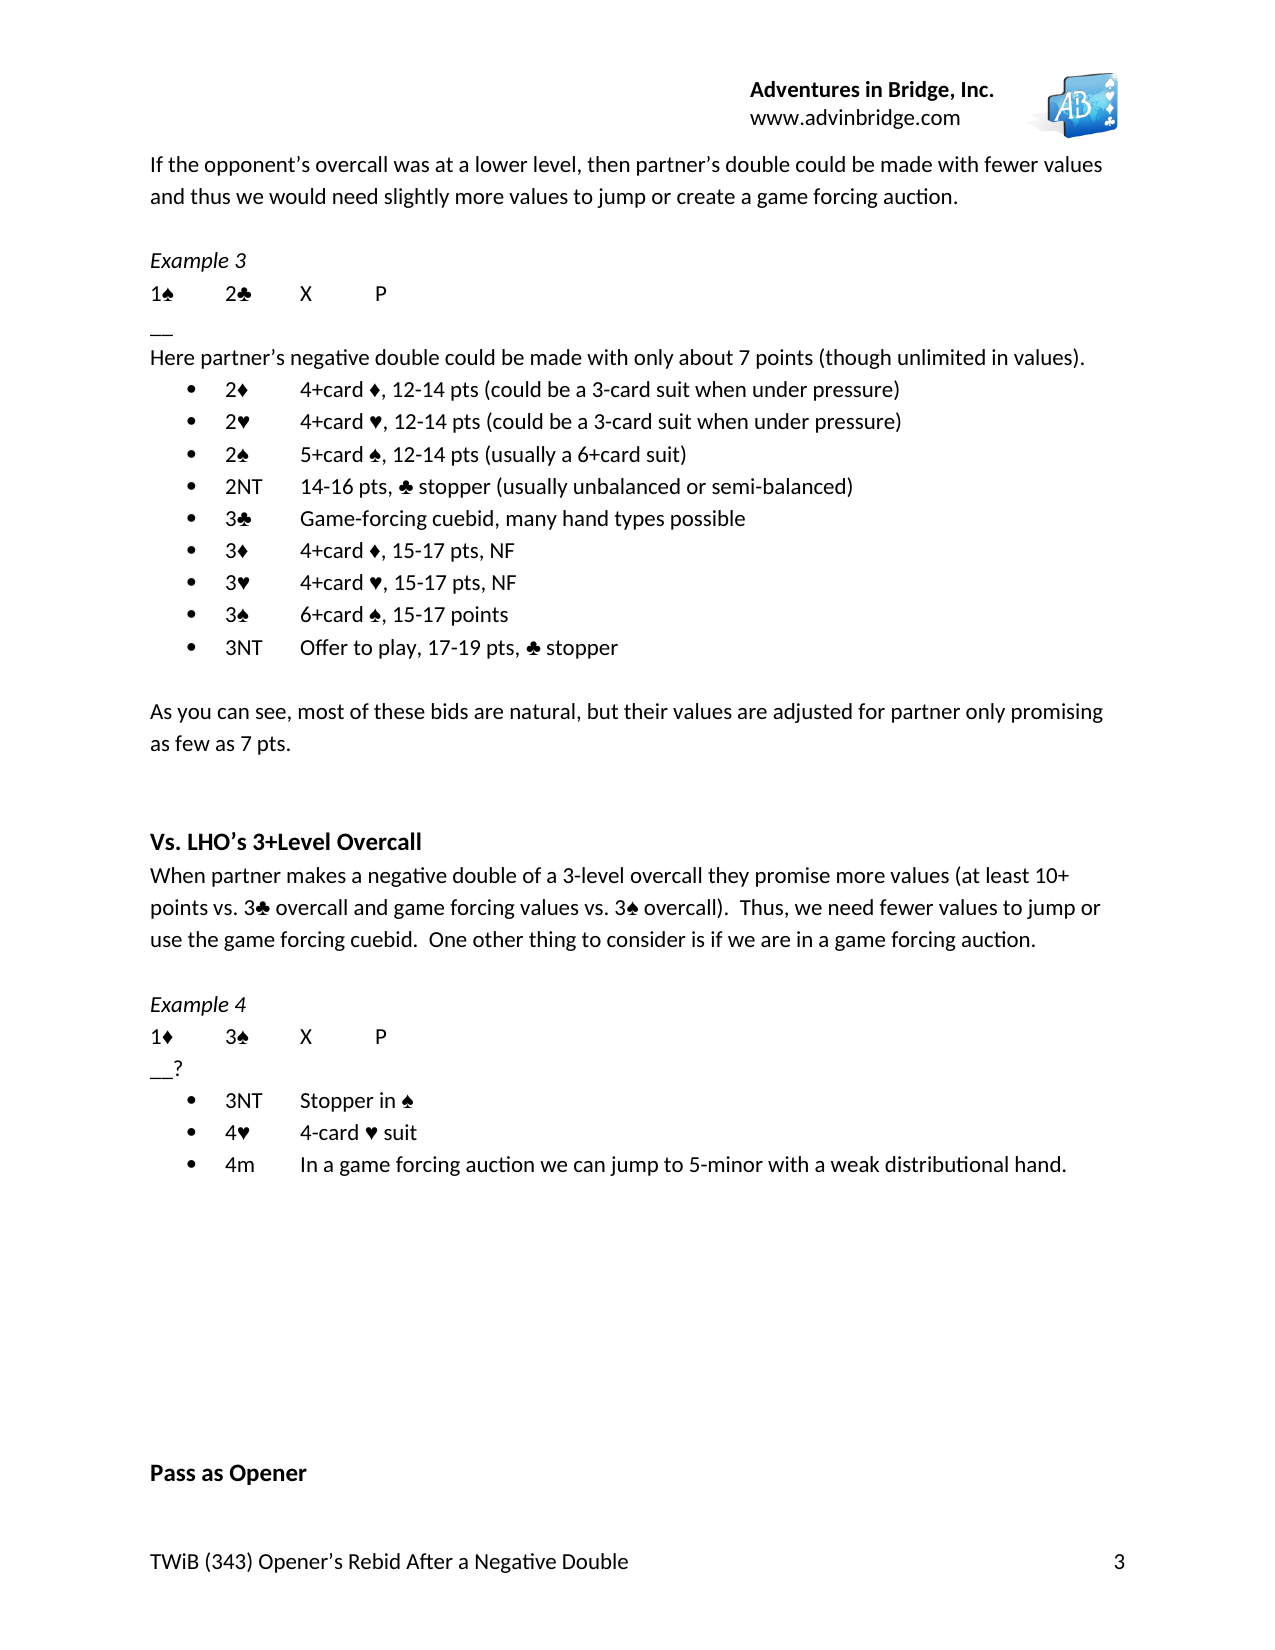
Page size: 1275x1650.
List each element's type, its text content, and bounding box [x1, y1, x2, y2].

text 1♦ 3♠ X P [150, 1022, 1125, 1050]
text __? [150, 1054, 1125, 1082]
text 1♠ 2♣ X P [150, 279, 1125, 307]
text If the opponent’s overcall was at a lower level, then partner’s double could be made with fewer values and thus we would need slightly more values to jump or create a game forcing auction. [150, 150, 1125, 210]
picture [1023, 66, 1125, 141]
list 3NT Offer to play, 17-19 pts, ♣ stopper [187, 633, 1125, 661]
list 3NT Stopper in ♠ [187, 1086, 1125, 1114]
text As you can see, most of these bids are natural, but their values are adjusted for partner only promising as few as 7 pts. [150, 697, 1125, 757]
list 2♠ 5+card ♠, 12-14 pts (usually a 6+card suit) [187, 440, 1125, 468]
text Example 3 [150, 247, 1125, 274]
text Here partner’s negative double could be made with only about 7 points (though unlimited in values). [150, 343, 1125, 371]
text Example 4 [150, 990, 1125, 1018]
text __ [150, 311, 1125, 339]
text Vs. LHO’s 3+Level Overcall [150, 826, 1125, 856]
text When partner makes a negative double of a 3-level overcall they promise more values (at least 10+ points vs. 3♣ overcall and game forcing values vs. 3♠ overcall). Thus, we need fewer values to jump or use the game forcing cuebid. One other thing to consider is if we are in a game forcing auction. [150, 861, 1125, 953]
list 3♠ 6+card ♠, 15-17 points [187, 601, 1125, 629]
list 3♦ 4+card ♦, 15-17 pts, NF [187, 536, 1125, 564]
list 3♣ Game-forcing cuebid, many hand types possible [187, 504, 1125, 532]
list 2♥ 4+card ♥, 12-14 pts (could be a 3-card suit when under pressure) [187, 407, 1125, 436]
list 2♦ 4+card ♦, 12-14 pts (could be a 3-card suit when under pressure) [187, 375, 1125, 403]
list 3♥ 4+card ♥, 15-17 pts, NF [187, 568, 1125, 596]
list 4♥ 4-card ♥ suit [187, 1118, 1125, 1146]
text Pass as Opener [150, 1457, 1125, 1488]
list 2NT 14-16 pts, ♣ stopper (usually unbalanced or semi-balanced) [187, 472, 1125, 500]
list 4m In a game forcing auction we can jump to 5-minor with a weak distributional hand. [187, 1151, 1125, 1179]
